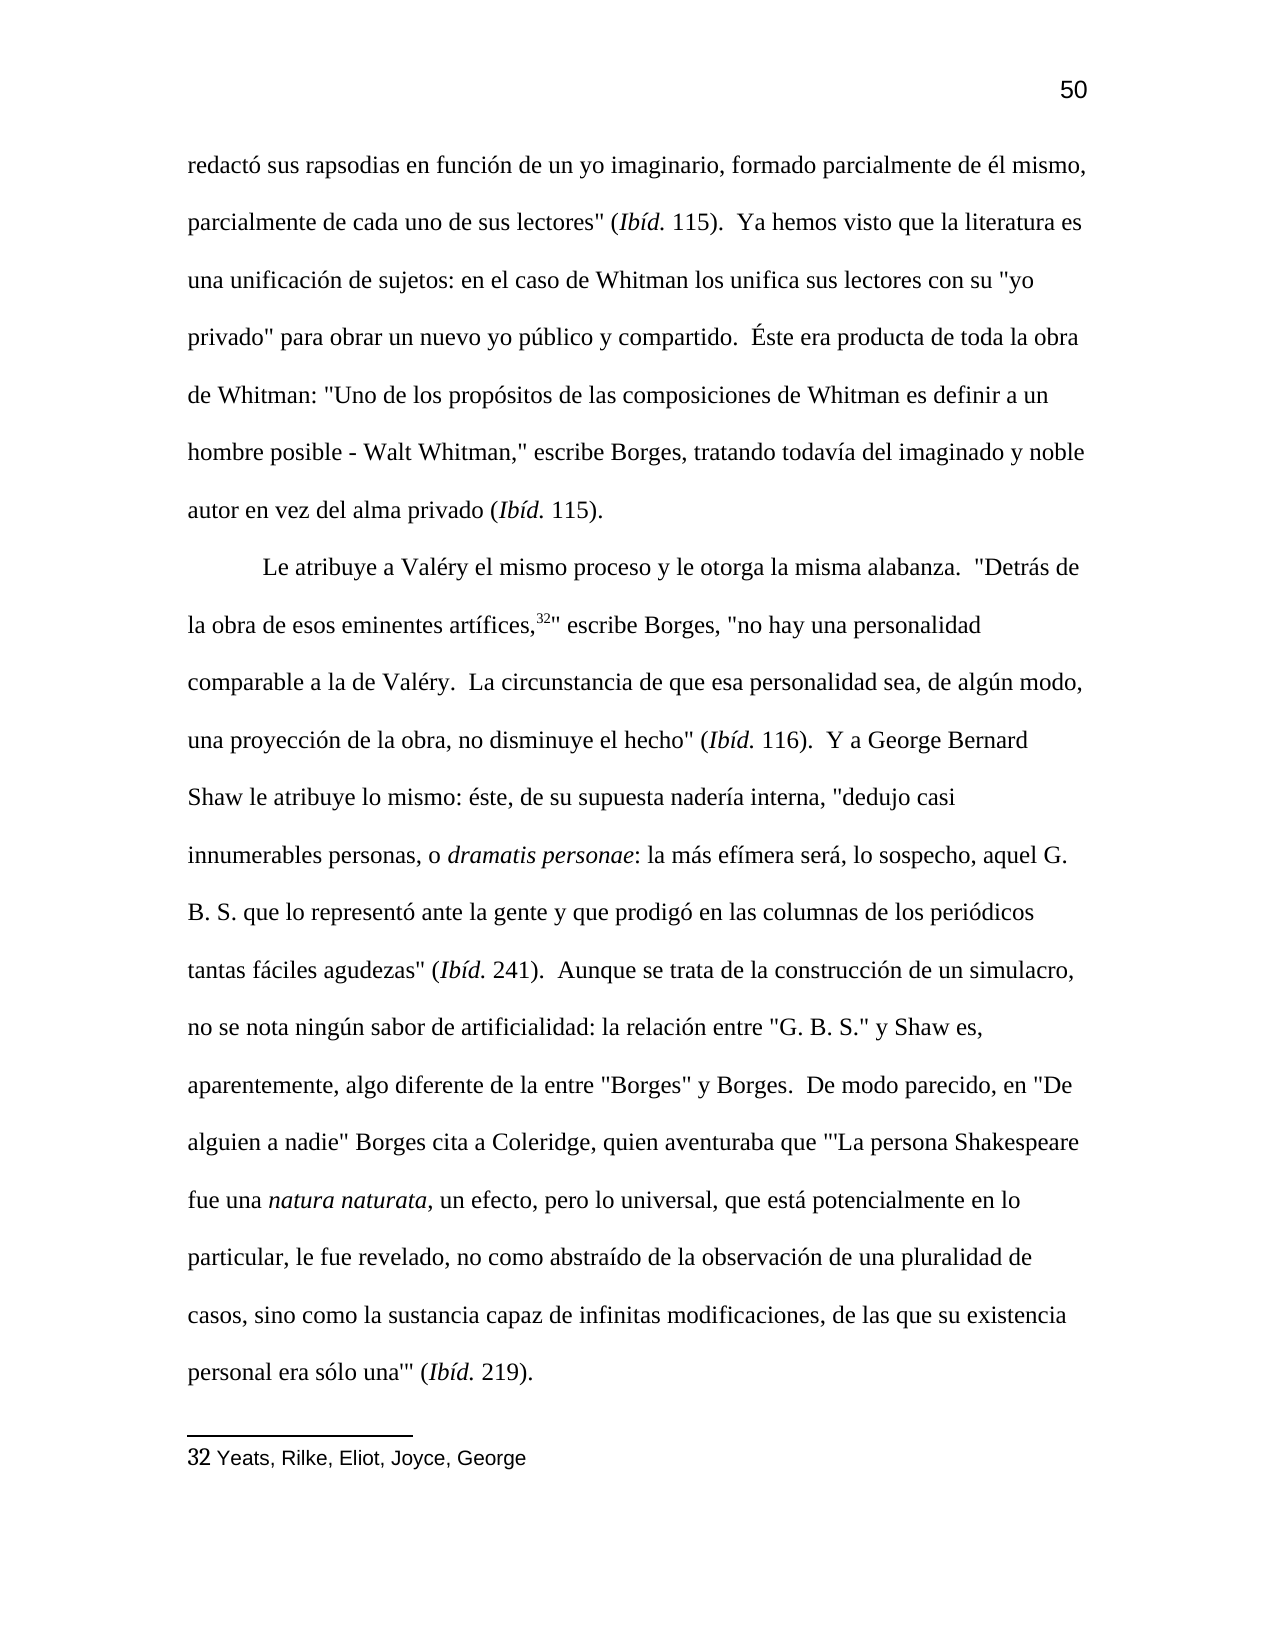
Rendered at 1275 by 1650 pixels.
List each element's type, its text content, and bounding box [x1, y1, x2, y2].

text Le atribuye a Valéry el mismo proceso y le otorga la misma alabanza. "Detrás de la obra de esos eminentes artífices," escribe Borges, "no hay una personalidad comparable a la de Valéry. La circunstancia de que esa personalidad sea, de algún modo, una proyección de la obra, no disminuye el hecho" (Ibíd. 116). Y a George Bernard Shaw le atribuye lo mismo: éste, de su supuesta nadería interna, "dedujo casi innumerables personas, o dramatis personae: la más efímera será, lo sospecho, aquel G. B. S. que lo representó ante la gente y que prodigó en las columnas de los periódicos tantas fáciles agudezas" (Ibíd. 241). Aunque se trata de la construcción de un simulacro, no se nota ningún sabor de artificialidad: la relación entre "G. B. S." y Shaw es, aparentemente, algo diferente de la entre "Borges" y Borges. De modo parecido, en "De alguien a nadie" Borges cita a Coleridge, quien aventuraba que "'La persona Shakespeare fue una natura naturata, un efecto, pero lo universal, que está potencialmente en lo particular, le fue revelado, no como abstraído de la observación de una pluralidad de casos, sino como la sustancia capaz de infinitas modificaciones, de las que su existencia personal era sólo una'" (Ibíd. 219). [187, 552, 1087, 1386]
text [187, 150, 1087, 524]
